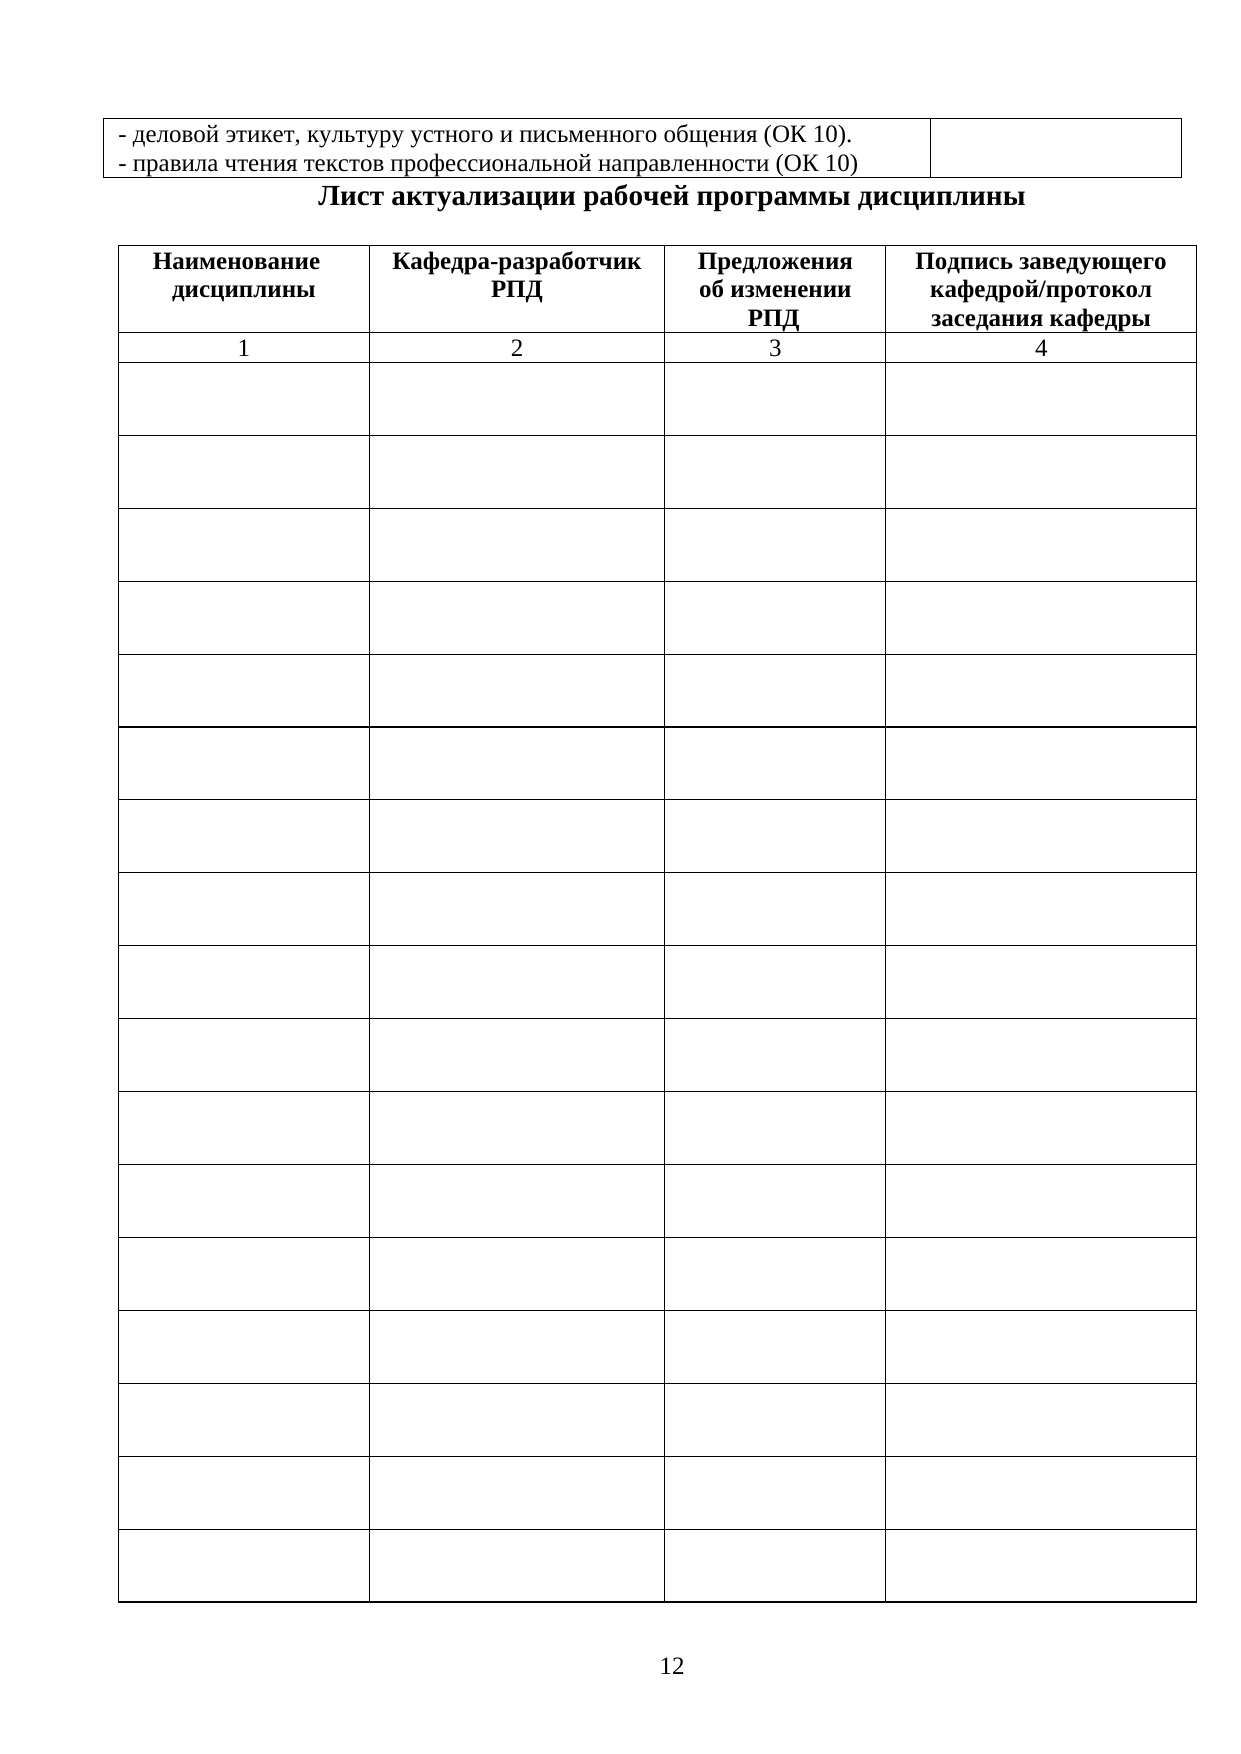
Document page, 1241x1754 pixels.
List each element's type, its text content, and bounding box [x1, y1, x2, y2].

table_cell [370, 1384, 664, 1456]
table_cell [370, 728, 664, 799]
table_cell [886, 1457, 1196, 1528]
table_cell [665, 1092, 885, 1164]
table_cell [886, 1019, 1196, 1091]
table_cell [665, 1311, 885, 1383]
table_cell 3 [665, 333, 885, 362]
table_cell [370, 1165, 664, 1237]
table_header Наименование дисциплины [119, 246, 369, 332]
table_cell [886, 1530, 1196, 1601]
table_cell [119, 655, 369, 726]
table_cell [665, 1238, 885, 1310]
table_cell [665, 1384, 885, 1456]
table_cell [886, 800, 1196, 872]
table_cell [119, 436, 369, 508]
table_cell [665, 800, 885, 872]
table_cell 4 [886, 333, 1196, 362]
table_cell [665, 436, 885, 508]
table_cell [119, 1238, 369, 1310]
table_cell [370, 655, 664, 726]
table_cell [370, 509, 664, 581]
table_cell 2 [370, 333, 664, 362]
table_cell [104, 119, 930, 177]
table_cell [119, 728, 369, 799]
table_cell [886, 1238, 1196, 1310]
table_cell [119, 1092, 369, 1164]
table_cell [886, 1165, 1196, 1237]
table_cell [119, 1165, 369, 1237]
table_cell [665, 363, 885, 435]
table_cell [665, 1530, 885, 1601]
table_cell [886, 1092, 1196, 1164]
table_cell [370, 363, 664, 435]
table_cell [370, 1019, 664, 1091]
table_header Подпись заведующего кафедрой/протокол заседания кафедры [886, 246, 1196, 332]
table_cell [119, 1311, 369, 1383]
table_cell [370, 873, 664, 945]
table_cell [665, 1019, 885, 1091]
table_cell [665, 946, 885, 1018]
table_header Предложения об изменении РПД [665, 246, 885, 332]
text Лист актуализации рабочей программы дисциплины [177, 178, 1167, 211]
table_cell [665, 873, 885, 945]
table_cell [665, 509, 885, 581]
table_cell [370, 1092, 664, 1164]
table_cell [886, 582, 1196, 653]
table_header Кафедра-разработчик РПД [370, 246, 664, 332]
table_cell [886, 1384, 1196, 1456]
table_cell [119, 1530, 369, 1601]
table_cell [370, 582, 664, 653]
table_cell [119, 946, 369, 1018]
table_cell [119, 800, 369, 872]
table_cell [119, 1019, 369, 1091]
table_cell [119, 363, 369, 435]
table_cell [886, 655, 1196, 726]
table_cell [370, 1238, 664, 1310]
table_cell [931, 119, 1181, 177]
table_cell [886, 873, 1196, 945]
table_cell [119, 509, 369, 581]
table_cell [119, 1384, 369, 1456]
table_cell [886, 728, 1196, 799]
table_cell [665, 728, 885, 799]
table_cell [370, 946, 664, 1018]
table_cell [119, 582, 369, 653]
table_cell [665, 1165, 885, 1237]
table_cell [665, 582, 885, 653]
table_cell [370, 1457, 664, 1528]
table_cell [886, 436, 1196, 508]
table_cell [370, 800, 664, 872]
table_cell [886, 363, 1196, 435]
table_cell [119, 1457, 369, 1528]
table_cell [370, 436, 664, 508]
table_cell 1 [119, 333, 369, 362]
table_cell [370, 1530, 664, 1601]
table_cell [886, 1311, 1196, 1383]
table_cell [370, 1311, 664, 1383]
table_cell [665, 1457, 885, 1528]
table_cell [886, 946, 1196, 1018]
table_cell [119, 873, 369, 945]
table_cell [886, 509, 1196, 581]
table_cell [665, 655, 885, 726]
